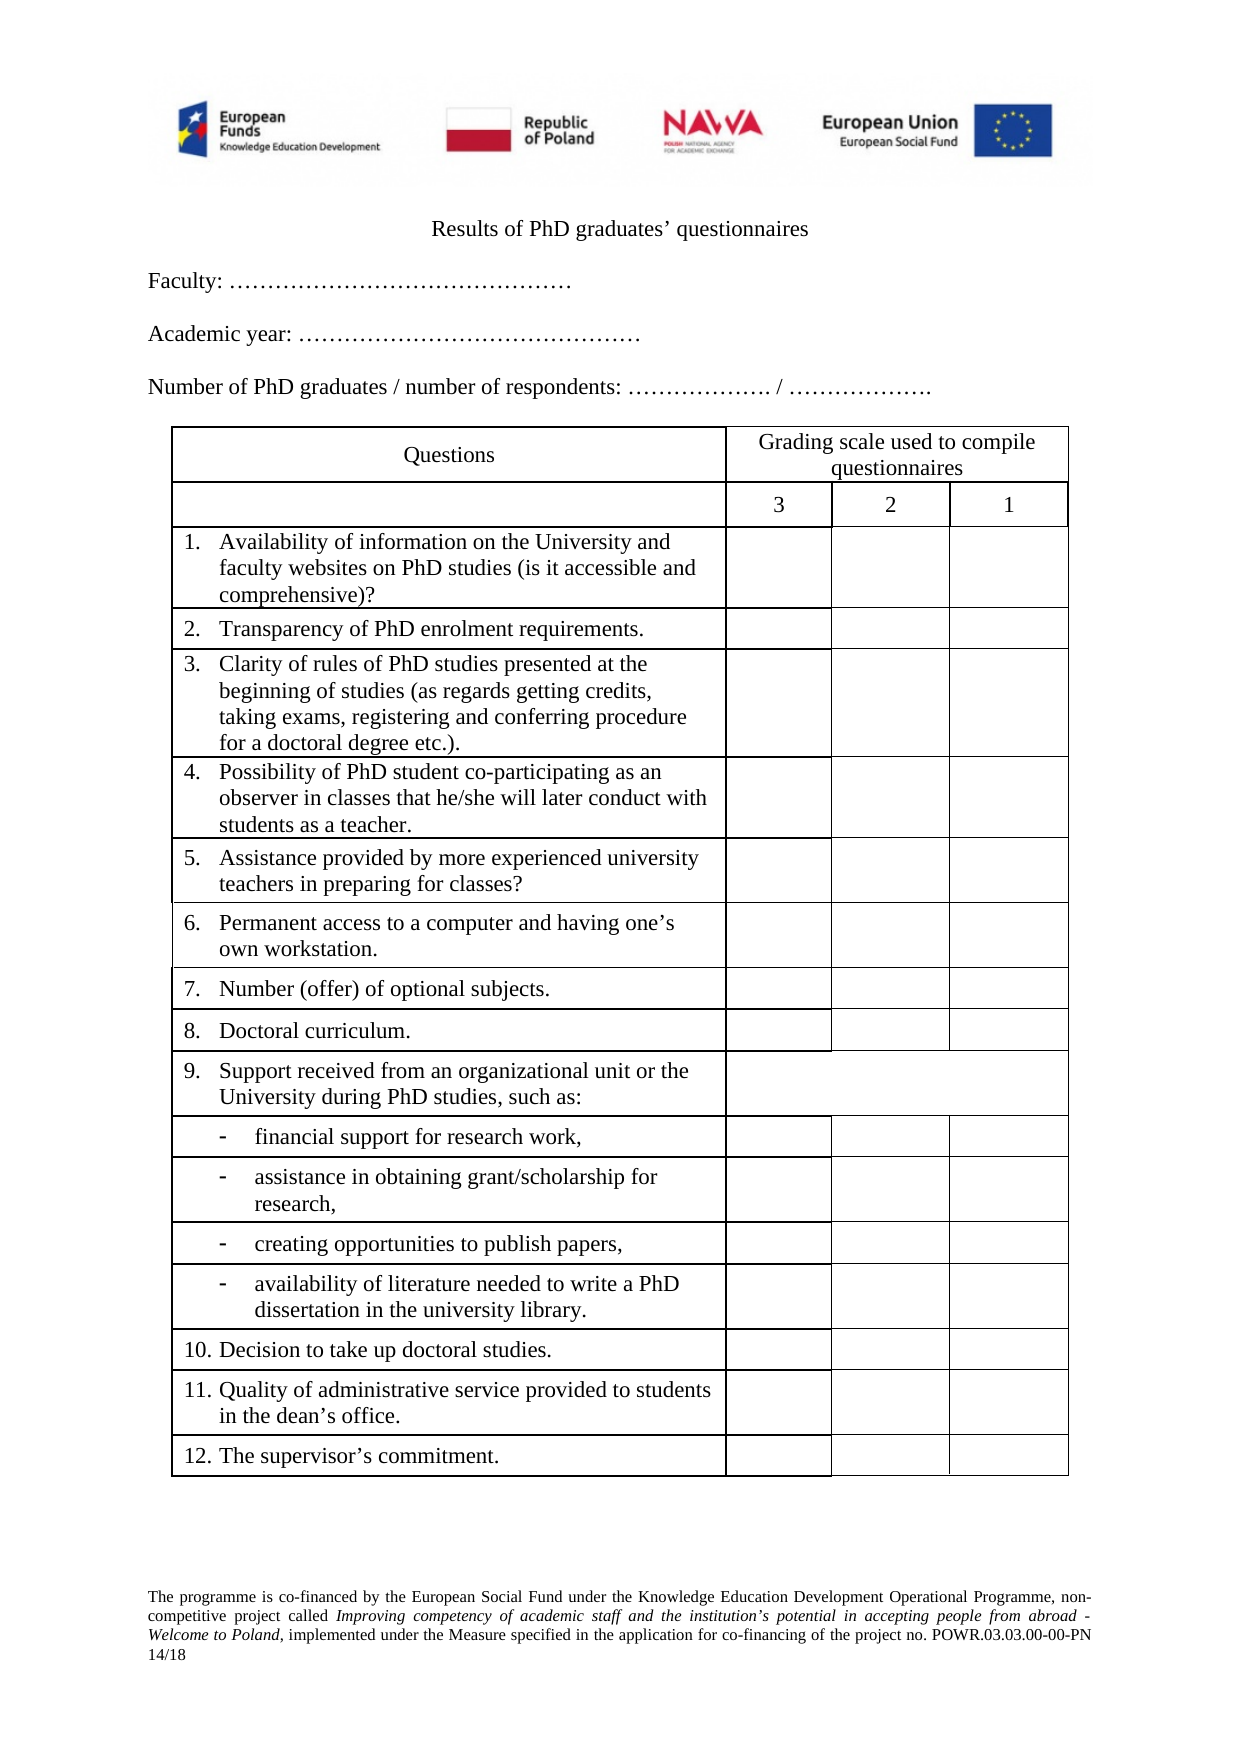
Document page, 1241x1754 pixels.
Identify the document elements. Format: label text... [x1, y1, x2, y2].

text Academic year: ……………………………………… [148, 320, 1093, 347]
table_cell [832, 903, 949, 967]
table_cell [727, 1117, 831, 1156]
table_cell [727, 1436, 831, 1475]
table_cell [727, 839, 831, 902]
table_cell 2 [833, 483, 949, 526]
table_cell Transparency of PhD enrolment requirements. [173, 609, 725, 648]
table_cell [950, 1157, 1068, 1221]
table_cell [727, 1265, 831, 1327]
table_cell Quality of administrative service provided to students in the dean’s office. [173, 1371, 725, 1434]
table_cell [950, 757, 1068, 837]
table_cell [950, 649, 1068, 756]
text Results of PhD graduates’ questionnaires [148, 215, 1093, 241]
table_cell [727, 1371, 831, 1434]
table_cell [950, 1264, 1068, 1327]
table_cell [950, 527, 1068, 607]
table_cell availability of literature needed to write a PhD dissertation in the university library. [173, 1265, 725, 1327]
table_cell Clarity of rules of PhD studies presented at the beginning of studies (as regards getting credits, taking exams, registering and conferring procedure for a doctoral degree etc.). [173, 650, 725, 756]
table_cell assistance in obtaining grant/scholarship for research, [173, 1158, 725, 1221]
table_cell [950, 1370, 1068, 1434]
table_cell [950, 608, 1068, 648]
table_header Grading scale used to compile questionnaires [727, 427, 1068, 481]
table_cell Number (offer) of optional subjects. [173, 968, 725, 1008]
table_cell [832, 1116, 949, 1156]
table_cell Assistance provided by more experienced university teachers in preparing for classes? [173, 839, 725, 902]
picture [147, 73, 1093, 187]
table_cell 3 [727, 483, 831, 526]
table_cell creating opportunities to publish papers, [173, 1223, 725, 1262]
table_cell [832, 1222, 949, 1262]
table_cell Support received from an organizational unit or the University during PhD studies, such as: [173, 1052, 725, 1115]
table_cell 1 [951, 483, 1067, 526]
table_header Questions [173, 428, 725, 481]
table_cell The supervisor’s commitment. [173, 1436, 725, 1475]
table_cell [832, 1157, 949, 1221]
table_cell [173, 483, 725, 526]
table_cell [950, 1009, 1068, 1050]
table_cell [832, 968, 949, 1008]
table_cell Permanent access to a computer and having one’s own workstation. [173, 903, 725, 967]
table_cell [727, 650, 831, 756]
table_cell [832, 649, 949, 756]
table_cell [727, 1010, 831, 1050]
table_cell [832, 1329, 949, 1369]
table_cell [727, 968, 831, 1008]
table_cell [950, 1435, 1068, 1475]
table_cell [832, 1370, 949, 1434]
table_cell [950, 1116, 1068, 1156]
table_cell [950, 968, 1068, 1008]
text Faculty: ……………………………………… [148, 268, 1093, 294]
table_cell [832, 1264, 949, 1327]
table_cell [727, 758, 831, 837]
table_cell [727, 609, 831, 648]
table_cell [832, 1009, 949, 1050]
table_cell [727, 1051, 1068, 1115]
table_cell [832, 608, 949, 648]
table_cell [832, 757, 949, 837]
table_cell financial support for research work, [173, 1117, 725, 1156]
table_cell [950, 1329, 1068, 1369]
table_cell [727, 528, 831, 607]
table_cell [832, 1435, 950, 1475]
text Number of PhD graduates / number of respondents: ………………. / ………………. [148, 373, 1093, 399]
table_cell [727, 1158, 831, 1221]
table_cell [727, 1223, 831, 1262]
table_cell [832, 838, 949, 902]
table_cell Possibility of PhD student co-participating as an observer in classes that he/she will later conduct with students as a teacher. [173, 758, 725, 837]
table_cell Decision to take up doctoral studies. [173, 1330, 725, 1369]
table_cell Doctoral curriculum. [173, 1010, 725, 1050]
table_cell [832, 527, 949, 607]
table_cell [950, 1222, 1068, 1262]
table_cell [727, 1330, 831, 1369]
table_cell [727, 903, 831, 967]
table_cell [950, 838, 1068, 902]
table_cell [950, 903, 1068, 967]
table_cell Availability of information on the University and faculty websites on PhD studies (is it accessible and comprehensive)? [173, 528, 725, 607]
